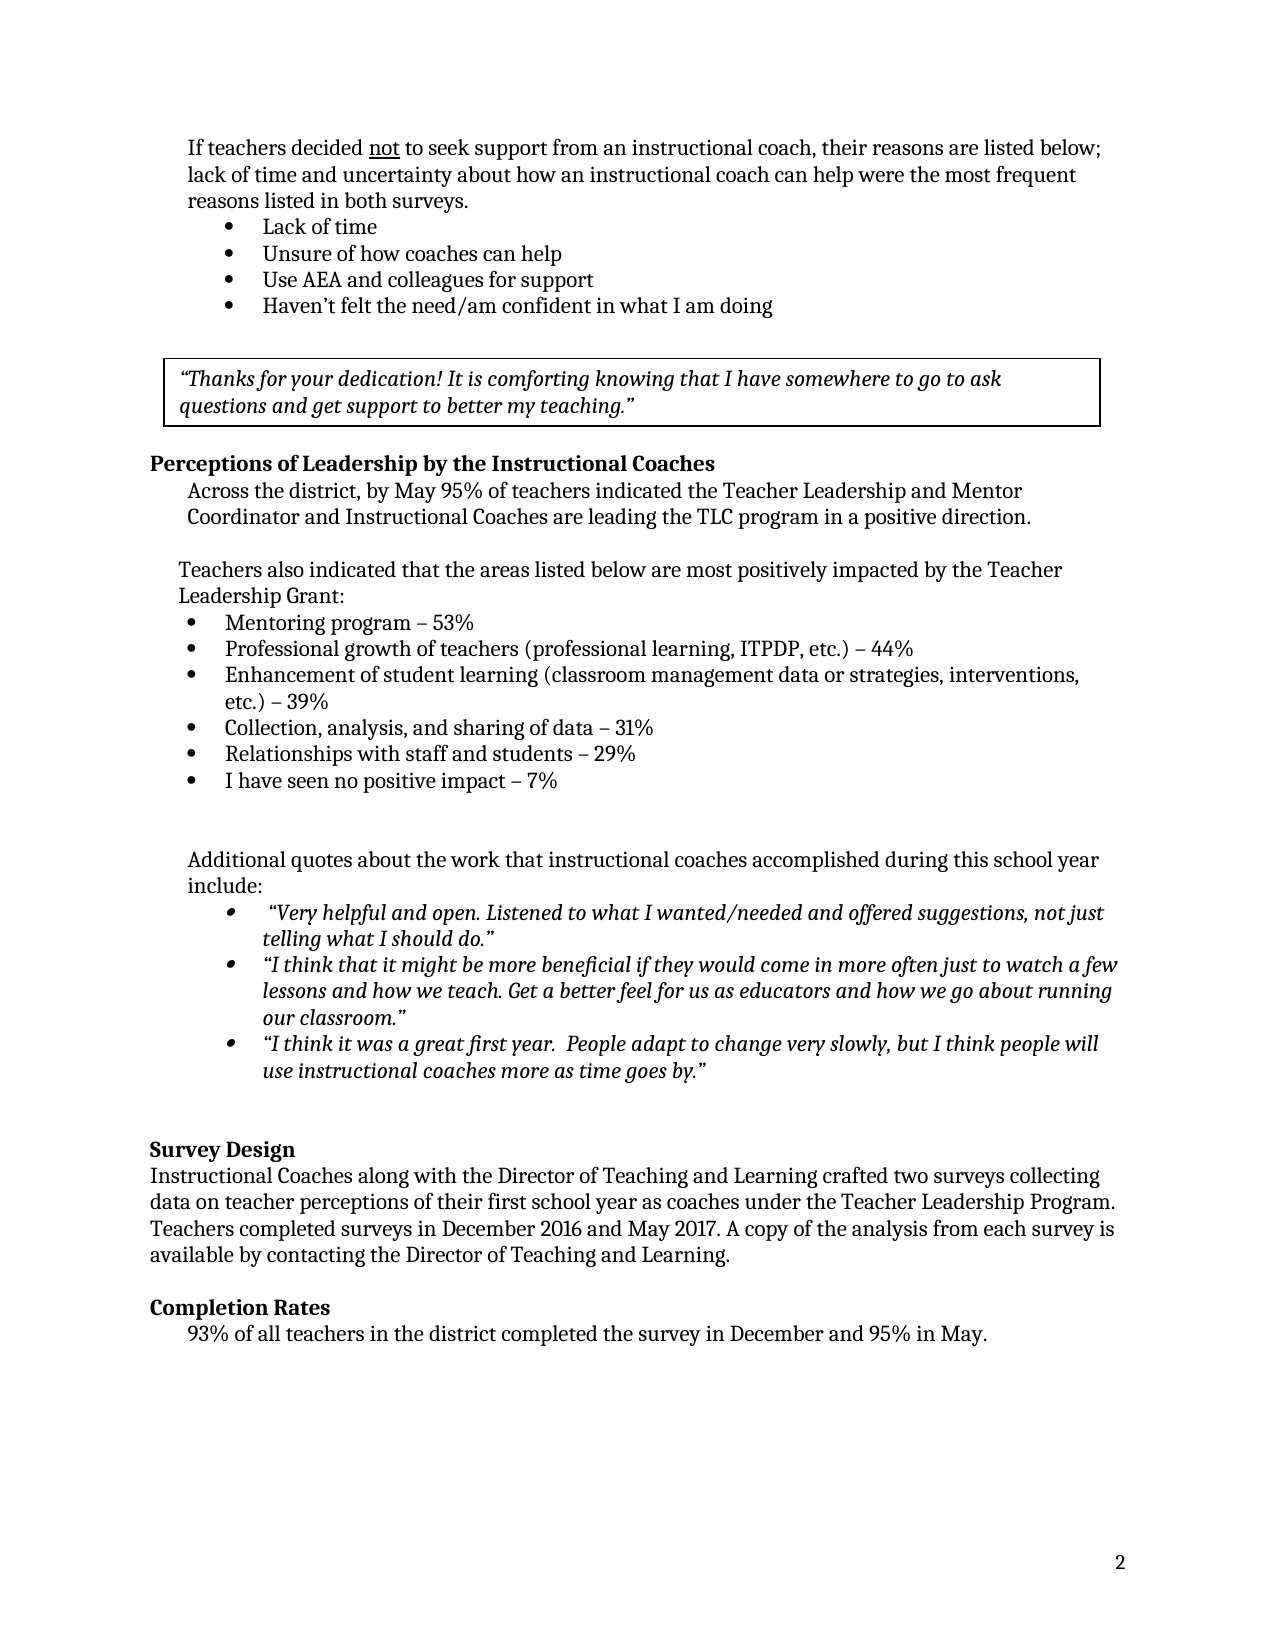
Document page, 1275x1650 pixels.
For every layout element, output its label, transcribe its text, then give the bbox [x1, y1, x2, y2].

list “I think it was a great first year. People adapt to change very slowly, but I think people will use instructional coaches more as time goes by.” [225, 1031, 1125, 1084]
text Completion Rates [150, 1294, 1125, 1321]
list “Very helpful and open. Listened to what I wanted/needed and offered suggestions, not just telling what I should do.” [225, 899, 1125, 952]
list Relationships with staff and students – 29% [187, 741, 1125, 767]
text Across the district, by May 95% of teachers indicated the Teacher Leadership and Mentor Coordinator and Instructional Coaches are leading the TLC program in a positive direction. [187, 478, 1125, 530]
list Haven’t felt the need/am confident in what I am doing [225, 293, 1125, 319]
list Lack of time [225, 214, 1125, 240]
list Unsure of how coaches can help [225, 240, 1125, 267]
list I have seen no positive impact – 7% [187, 767, 1125, 794]
text Teachers also indicated that the areas listed below are most positively impacted by the Teacher Leadership Grant: [178, 557, 1125, 609]
list Use AEA and colleagues for support [225, 267, 1125, 293]
text 93% of all teachers in the district completed the survey in December and 95% in May. [187, 1321, 1125, 1347]
list Professional growth of teachers (professional learning, ITPDP, etc.) – 44% [187, 636, 1125, 662]
list Mentoring program – 53% [187, 609, 1125, 636]
list Collection, analysis, and sharing of data – 31% [187, 715, 1125, 741]
text Instructional Coaches along with the Director of Teaching and Learning crafted two surveys collecting data on teacher perceptions of their first school year as coaches under the Teacher Leadership Program. Teachers completed surveys in December 2016 and May 2017. A copy of the analysis from each survey is available by contacting the Director of Teaching and Learning. [150, 1163, 1125, 1268]
text Additional quotes about the work that instructional coaches accomplished during this school year include: [187, 847, 1125, 899]
text Survey Design [150, 1136, 1125, 1163]
text If teachers decided not to seek support from an instructional coach, their reasons are listed below; lack of time and uncertainty about how an instructional coach can help were the most frequent reasons listed in both surveys. [187, 135, 1125, 214]
text Perceptions of Leadership by the Instructional Coaches [150, 372, 1125, 478]
list Enhancement of student learning (classroom management data or strategies, interventions, etc.) – 39% [187, 662, 1125, 715]
list “I think that it might be more beneficial if they would come in more often just to watch a few lessons and how we teach. Get a better feel for us as educators and how we go about running our classroom.” [225, 952, 1125, 1031]
